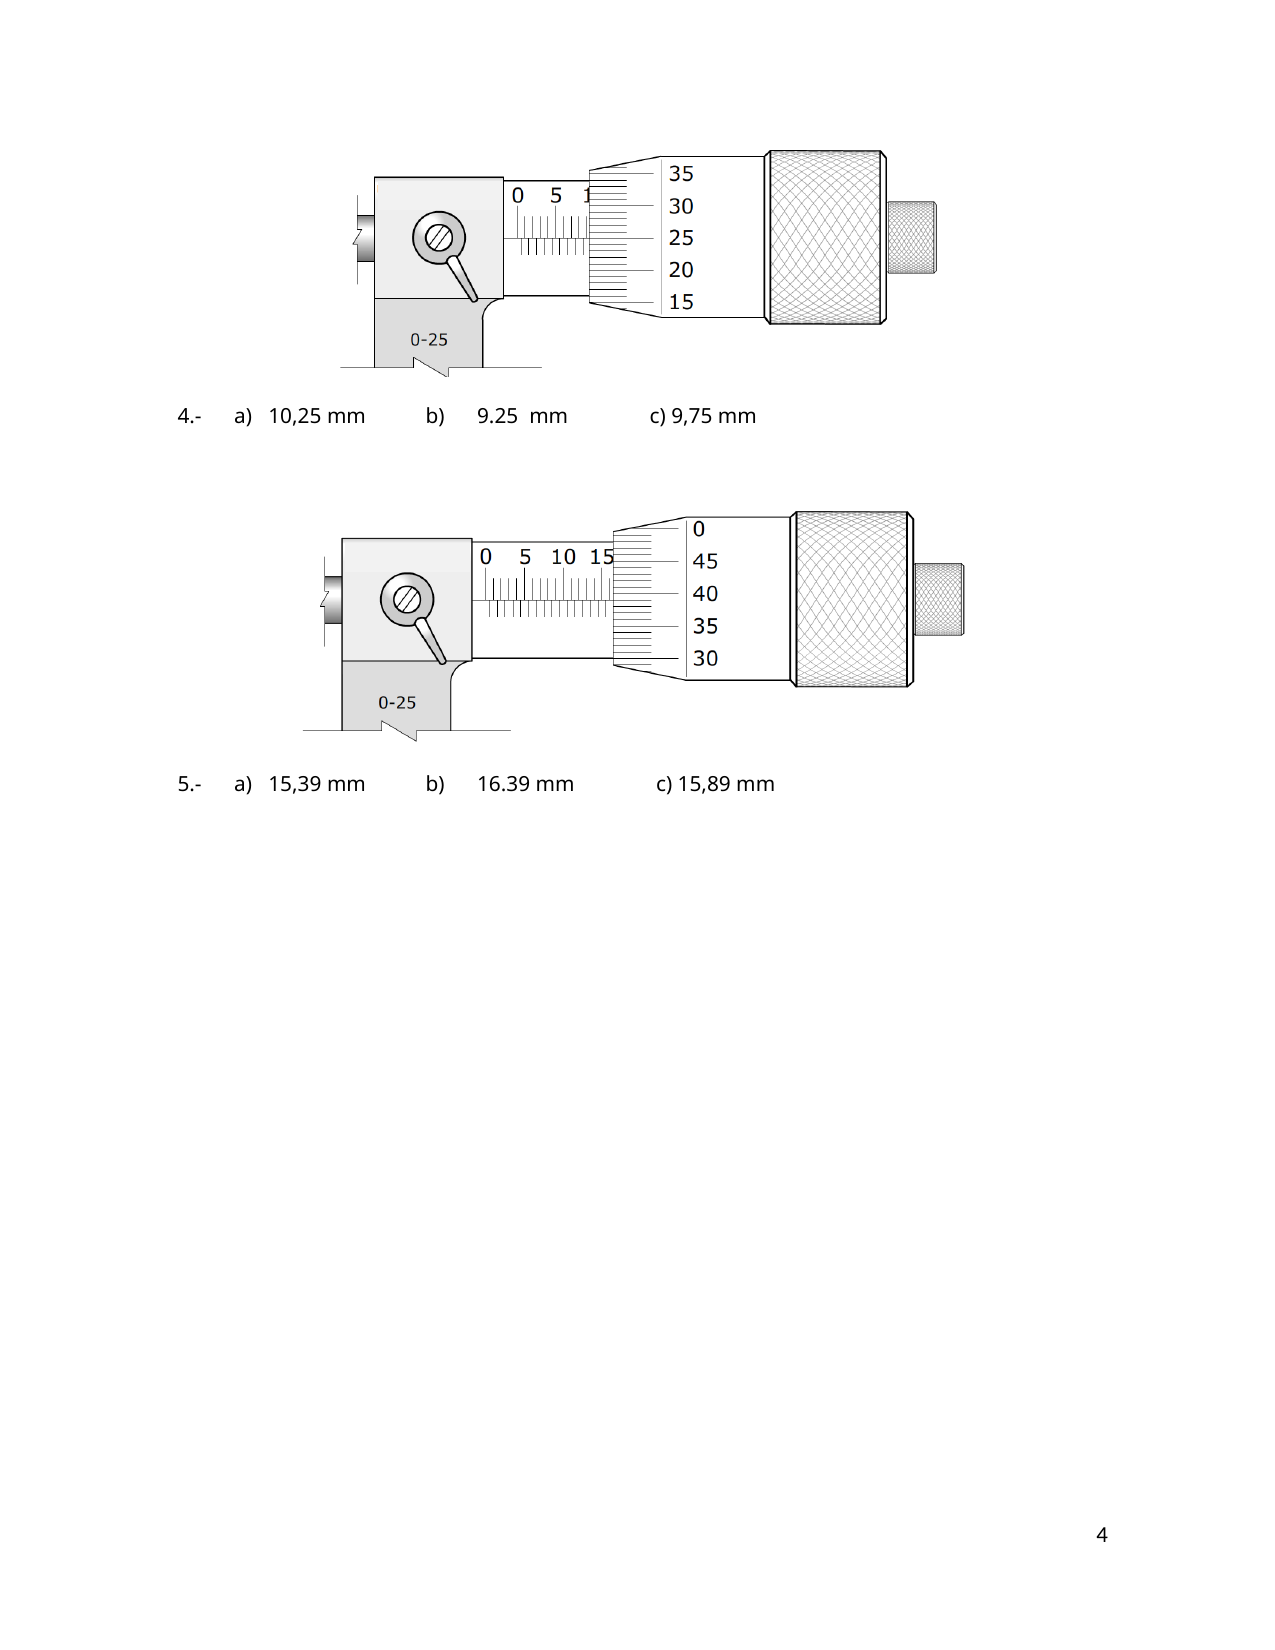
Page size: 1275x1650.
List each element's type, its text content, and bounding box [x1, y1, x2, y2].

text 4.- a) 10,25 mm b) 9.25 mm c) 9,75 mm [177, 401, 1107, 429]
picture [340, 147, 945, 377]
picture [302, 507, 982, 745]
text 5.- a) 15,39 mm b) 16.39 mm c) 15,89 mm [177, 769, 1107, 798]
